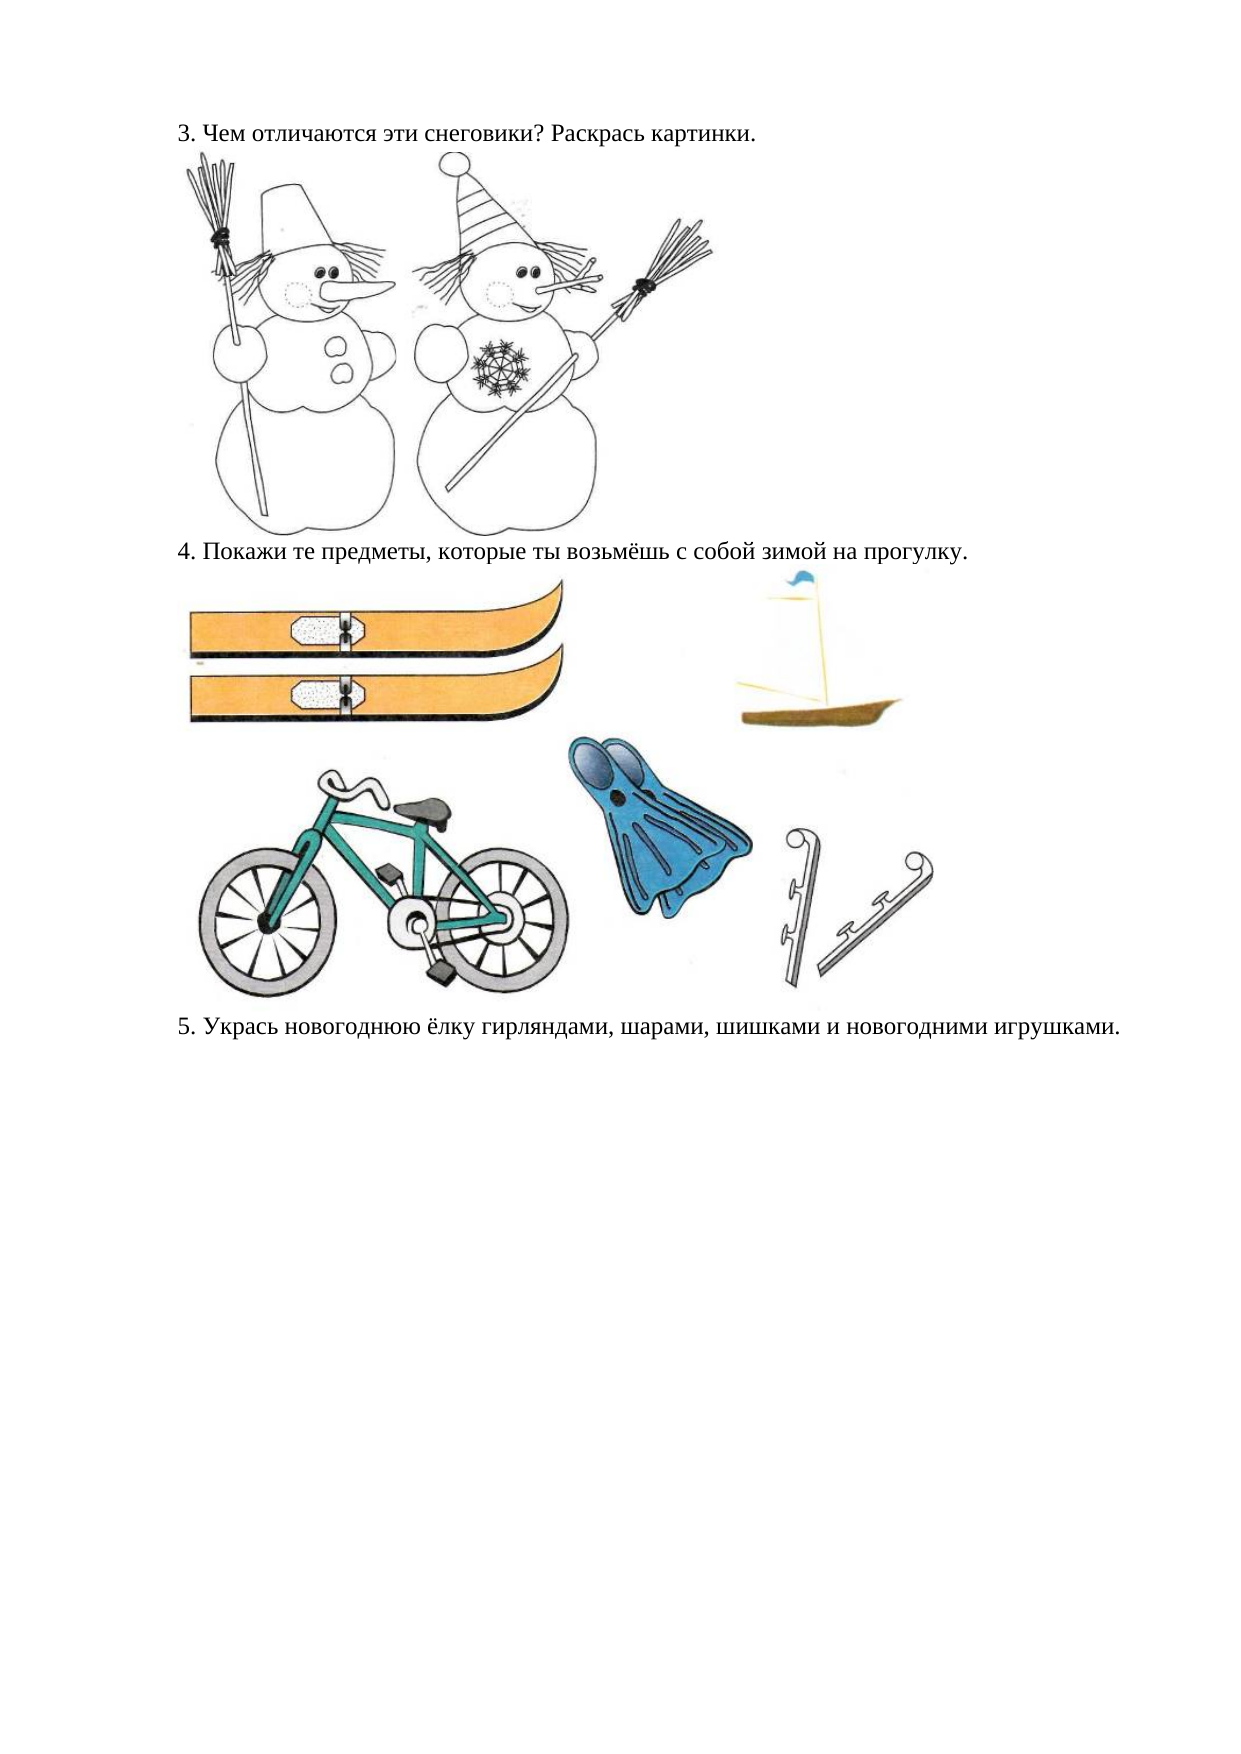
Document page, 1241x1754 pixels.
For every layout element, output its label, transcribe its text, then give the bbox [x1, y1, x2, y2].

picture [177, 146, 725, 536]
text 5. Укрась новогоднюю ёлку гирляндами, шарами, шишками и новогодними игрушками. [177, 1011, 1152, 1040]
text 3. Чем отличаются эти снеговики? Раскрась картинки. [177, 118, 1152, 147]
picture [177, 564, 934, 1012]
text 4. Покажи те предметы, которые ты возьмёшь с собой зимой на прогулку. [177, 536, 1152, 565]
